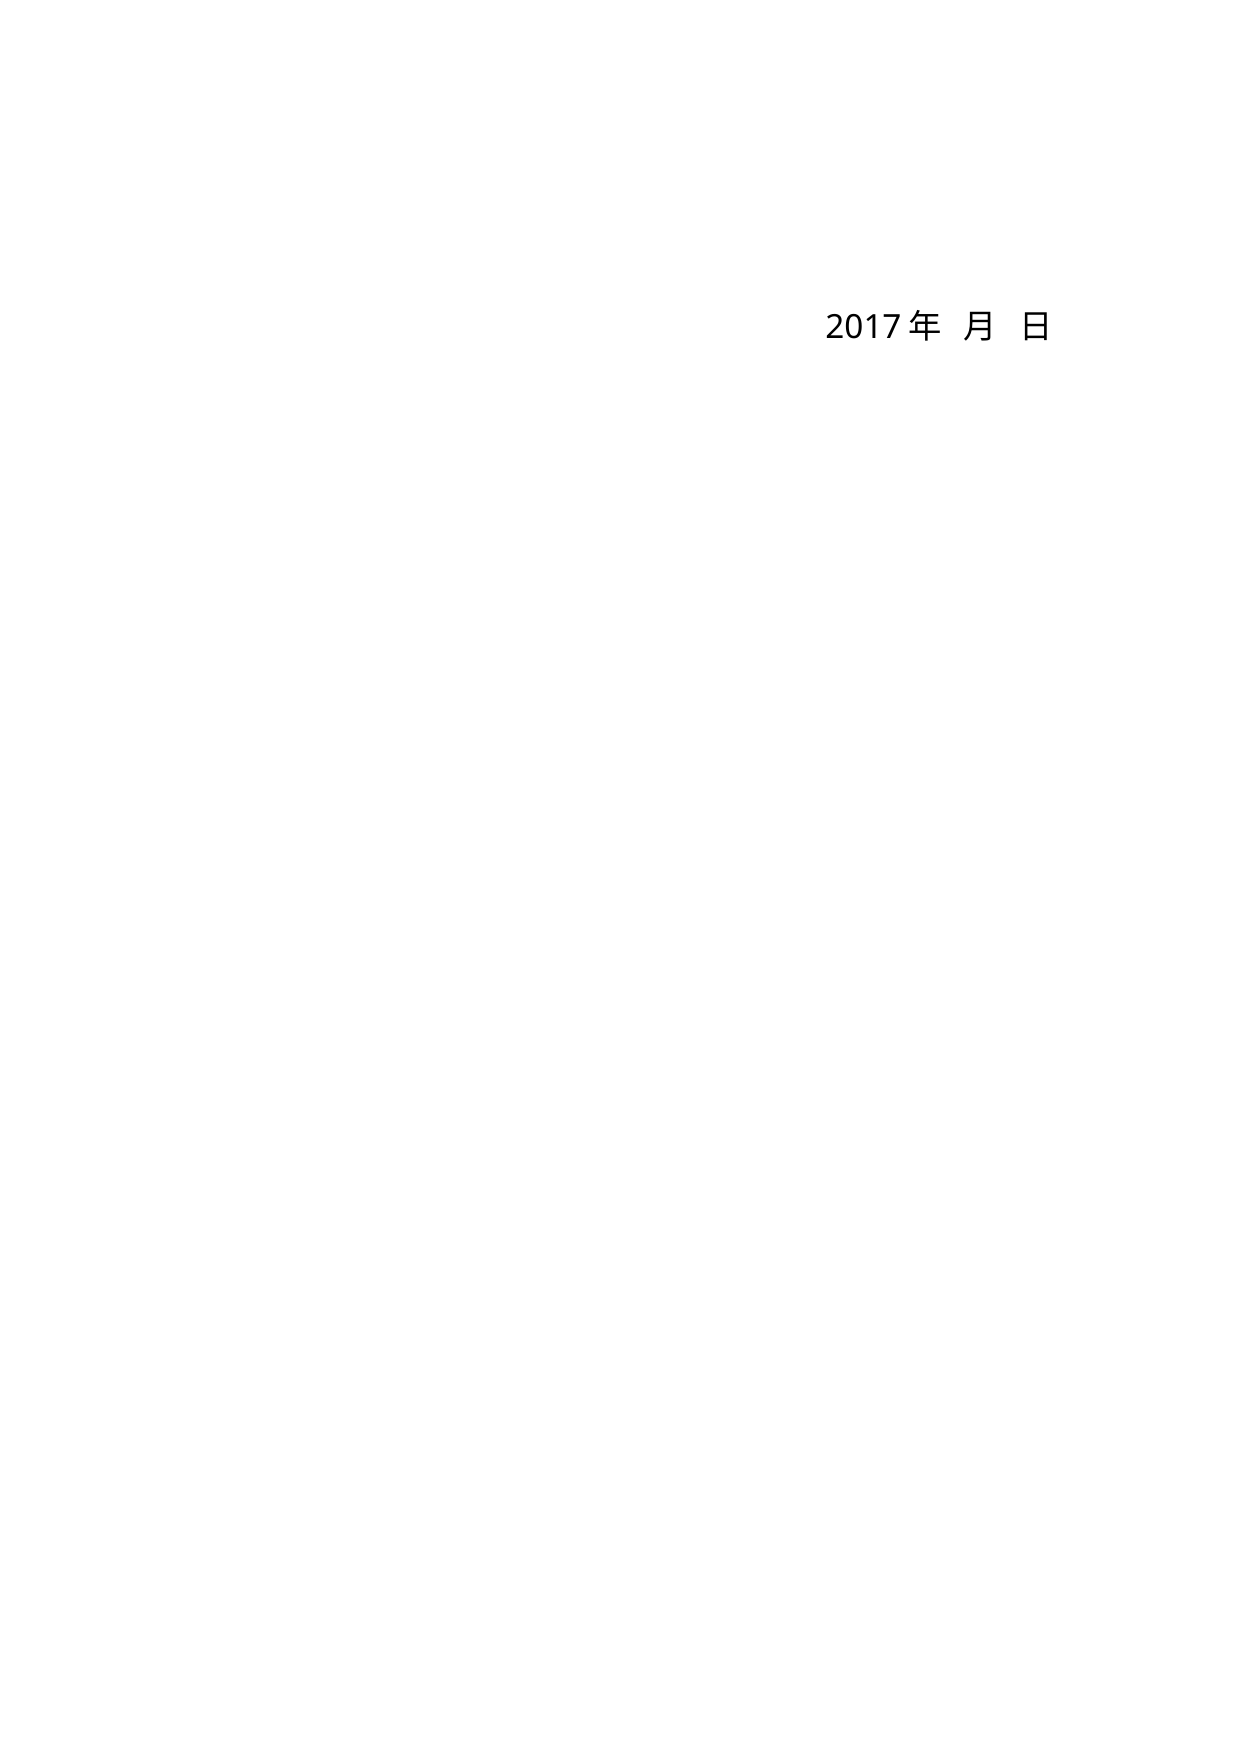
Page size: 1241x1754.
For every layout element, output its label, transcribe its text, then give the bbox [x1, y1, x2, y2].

text 2017年 月 日 [187, 292, 1053, 357]
